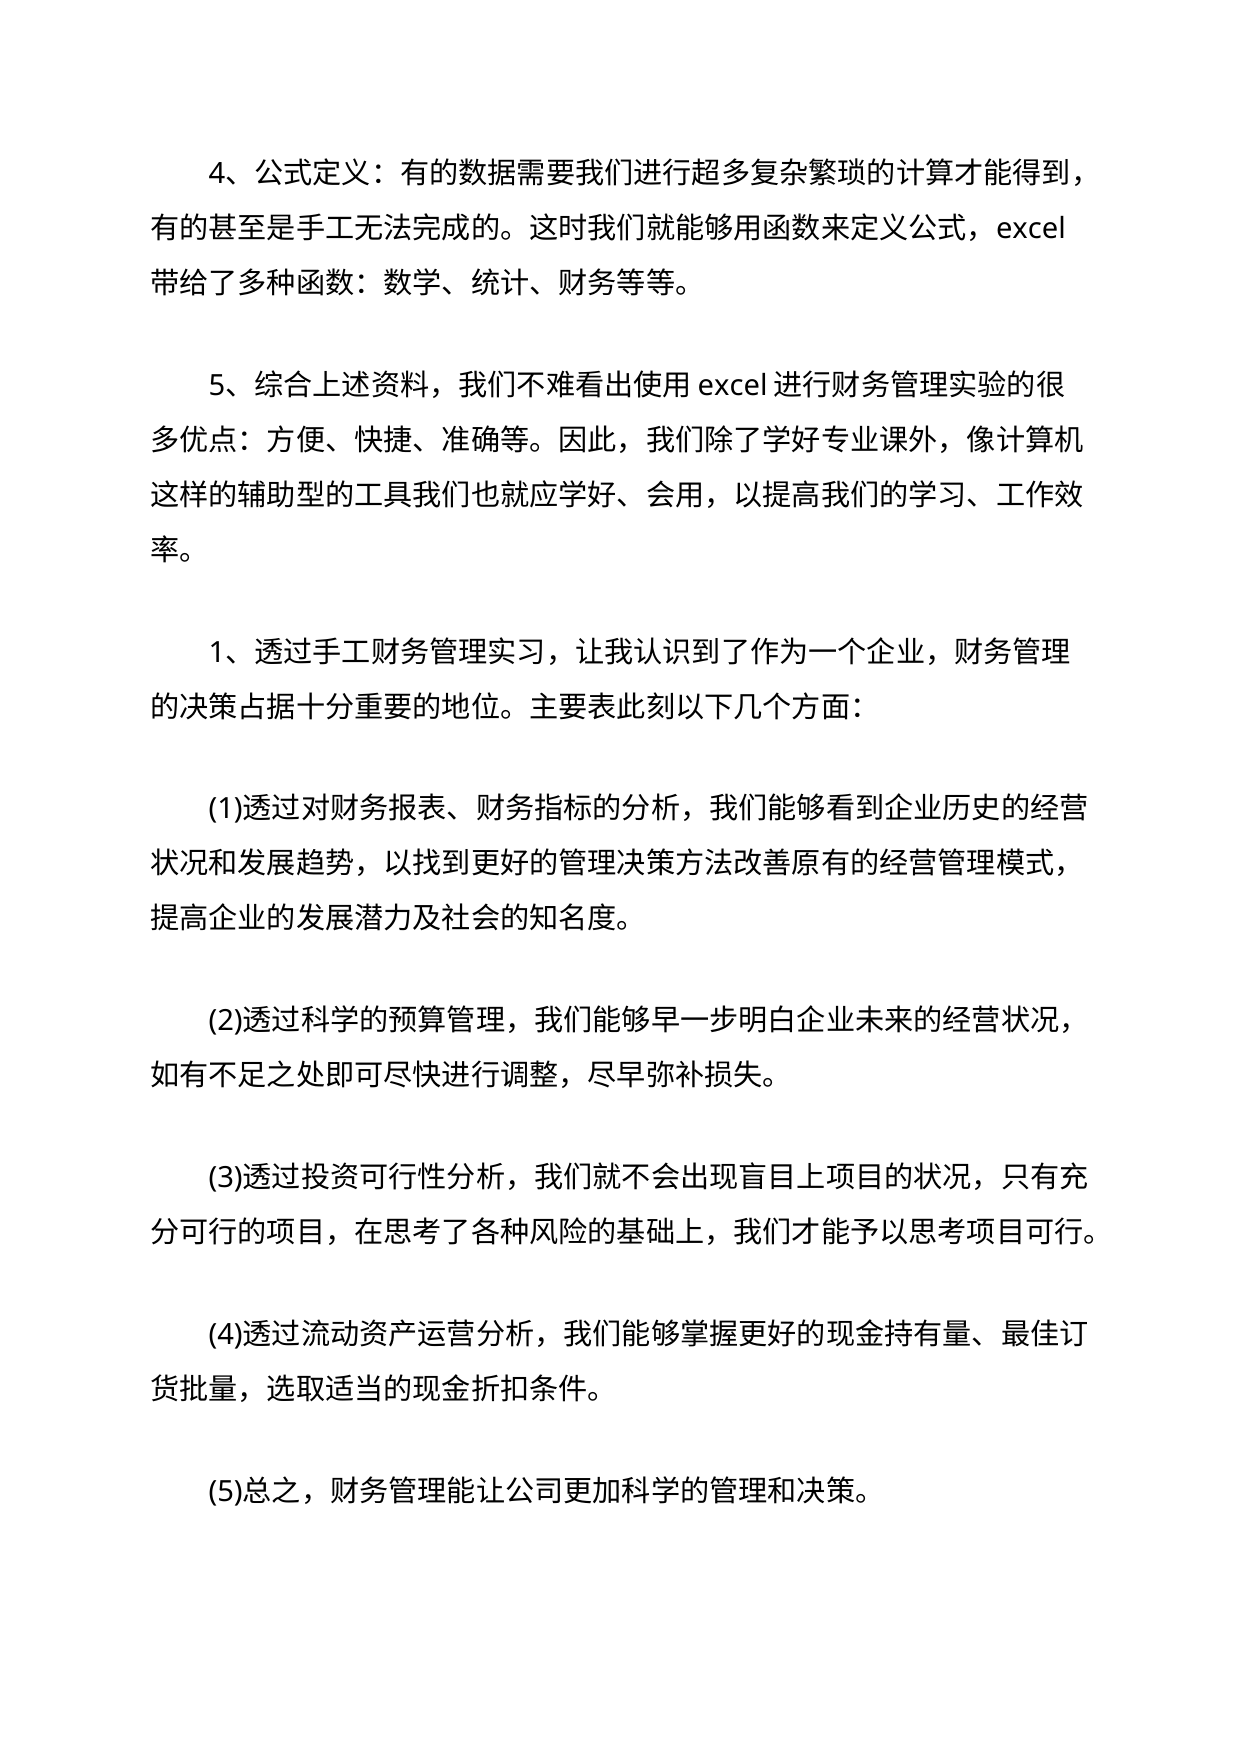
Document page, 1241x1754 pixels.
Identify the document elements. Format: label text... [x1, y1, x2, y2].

text (2)透过科学的预算管理，我们能够早一步明白企业未来的经营状况，如有不足之处即可尽快进行调整，尽早弥补损失。 [150, 997, 1090, 1094]
text 1、透过手工财务管理实习，让我认识到了作为一个企业，财务管理的决策占据十分重要的地位。主要表此刻以下几个方面： [150, 628, 1090, 726]
text (3)透过投资可行性分析，我们就不会出现盲目上项目的状况，只有充分可行的项目，在思考了各种风险的基础上，我们才能予以思考项目可行。 [150, 1153, 1090, 1251]
text (5)总之，财务管理能让公司更加科学的管理和决策。 [150, 1467, 1090, 1509]
text 5、综合上述资料，我们不难看出使用excel进行财务管理实验的很多优点：方便、快捷、准确等。因此，我们除了学好专业课外，像计算机这样的辅助型的工具我们也就应学好、会用，以提高我们的学习、工作效率。 [150, 362, 1090, 569]
text 4、公式定义：有的数据需要我们进行超多复杂繁琐的计算才能得到，有的甚至是手工无法完成的。这时我们就能够用函数来定义公式，excel带给了多种函数：数学、统计、财务等等。 [150, 150, 1090, 302]
text (1)透过对财务报表、财务指标的分析，我们能够看到企业历史的经营状况和发展趋势，以找到更好的管理决策方法改善原有的经营管理模式，提高企业的发展潜力及社会的知名度。 [150, 785, 1090, 937]
text (4)透过流动资产运营分析，我们能够掌握更好的现金持有量、最佳订货批量，选取适当的现金折扣条件。 [150, 1310, 1090, 1408]
